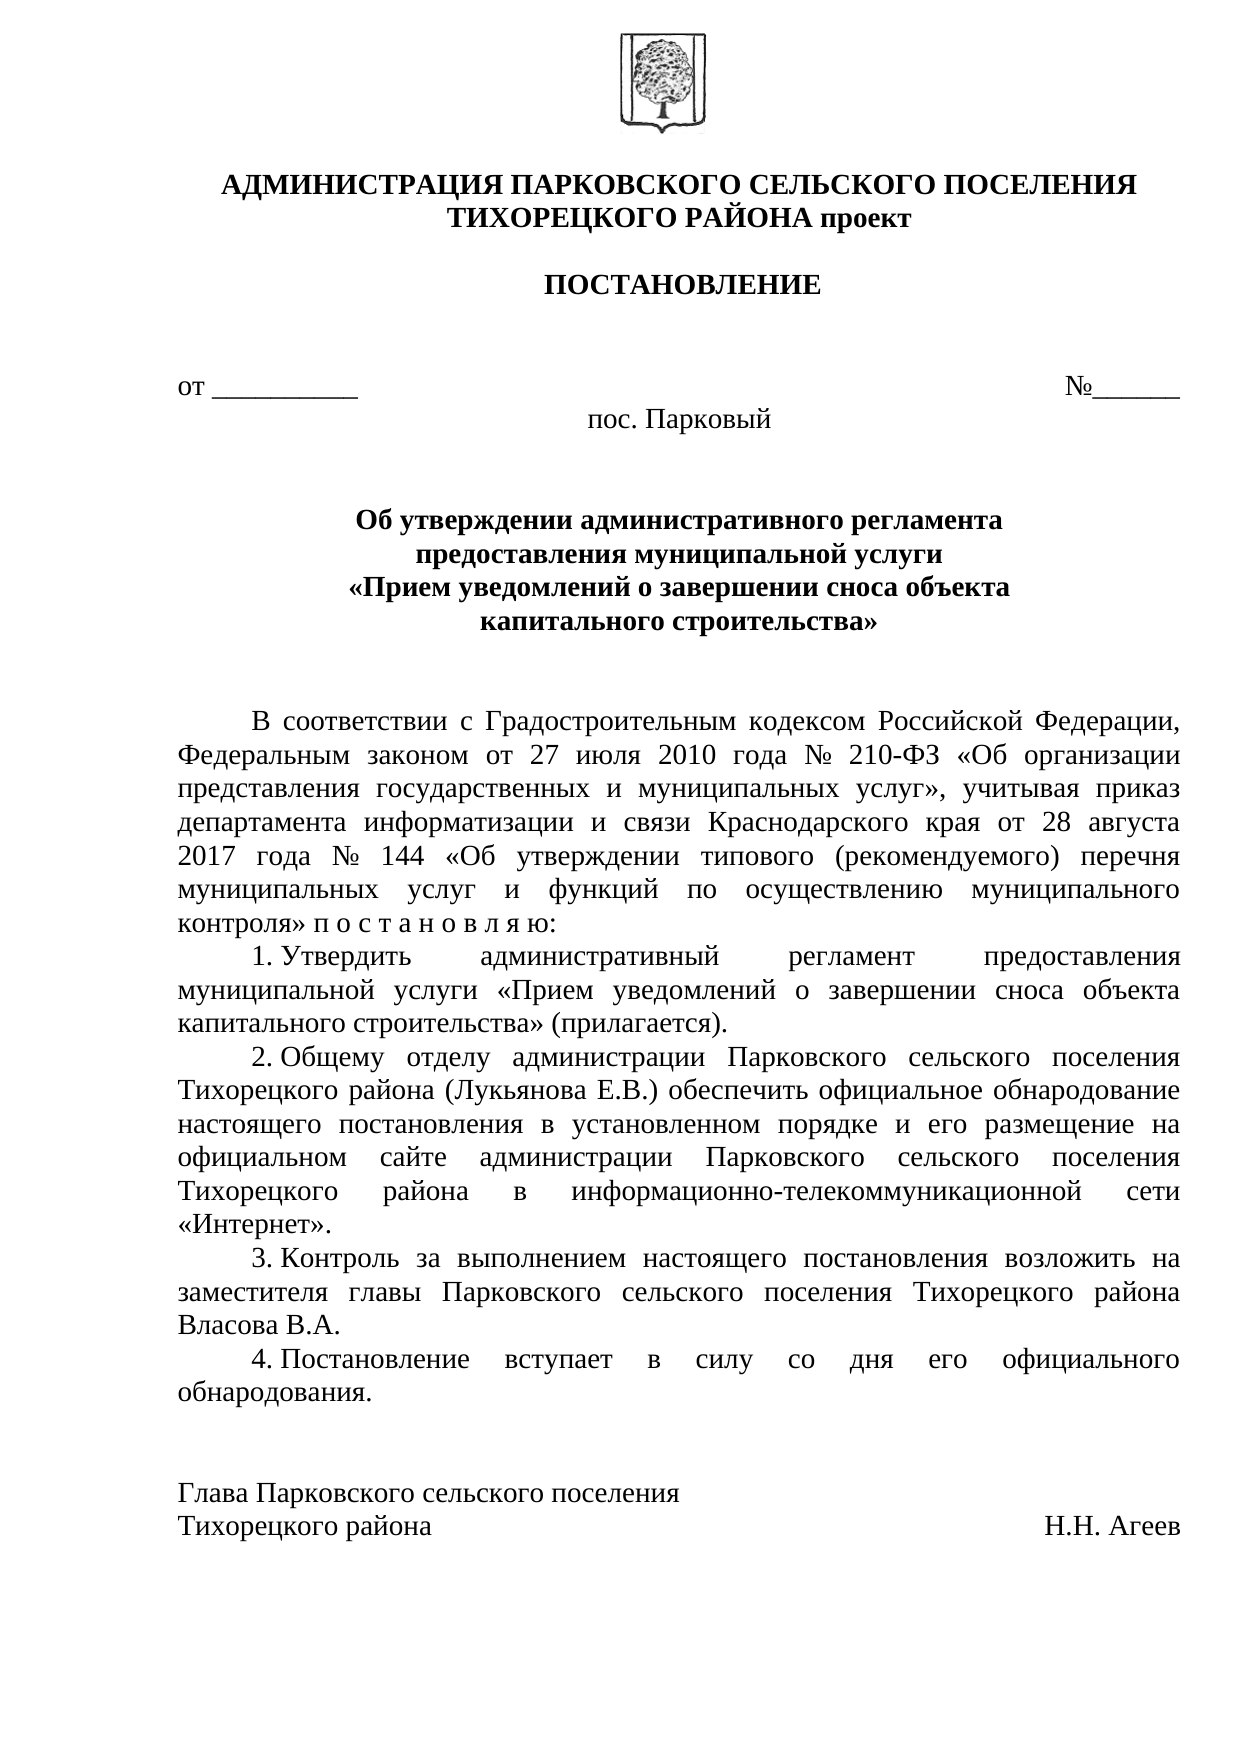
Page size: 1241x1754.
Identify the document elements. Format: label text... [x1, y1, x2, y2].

text Об утверждении административного регламента [177, 502, 1181, 536]
text В соответствии с Градостроительным кодексом Российской Федерации, Федеральным законом от 27 июля 2010 года № 210-ФЗ «Об организации представления государственных и муниципальных услуг», учитывая приказ департамента информатизации и связи Краснодарского края от 28 августа 2017 года № 144 «Об утверждении типового (рекомендуемого) перечня муниципальных услуг и функций по осуществлению муниципального контроля» п о с т а н о в л я ю: [177, 703, 1181, 938]
text АДМИНИСТРАЦИЯ ПАРКОВСКОГО СЕЛЬСКОГО ПОСЕЛЕНИЯ ТИХОРЕЦКОГО РАЙОНА проект [177, 167, 1181, 234]
text от __________ №______ [177, 368, 1181, 402]
text предоставления муниципальной услуги [177, 536, 1181, 569]
text ПОСТАНОВЛЕНИЕ [177, 267, 1181, 301]
picture [620, 33, 707, 134]
text капитального строительства» [177, 603, 1181, 636]
text Тихорецкого района Н.Н. Агеев [177, 1508, 1181, 1542]
text 2. Общему отделу администрации Парковского сельского поселения Тихорецкого района (Лукьянова Е.В.) обеспечить официальное обнародование настоящего постановления в установленном порядке и его размещение на официальном сайте администрации Парковского сельского поселения Тихорецкого района в информационно-телекоммуникационной сети «Интернет». [177, 1039, 1181, 1240]
text 1. Утвердить административный регламент предоставления муниципальной услуги «Прием уведомлений о завершении сноса объекта капитального строительства» (прилагается). [177, 938, 1181, 1039]
text пос. Парковый [177, 402, 1181, 435]
text «Прием уведомлений о завершении сноса объекта [177, 569, 1181, 603]
text 3. Контроль за выполнением настоящего постановления возложить на заместителя главы Парковского сельского поселения Тихорецкого района Власова В.А. [177, 1240, 1181, 1341]
text 4. Постановление вступает в силу со дня его официального обнародования. [177, 1341, 1181, 1408]
text Глава Парковского сельского поселения [177, 1475, 1181, 1508]
